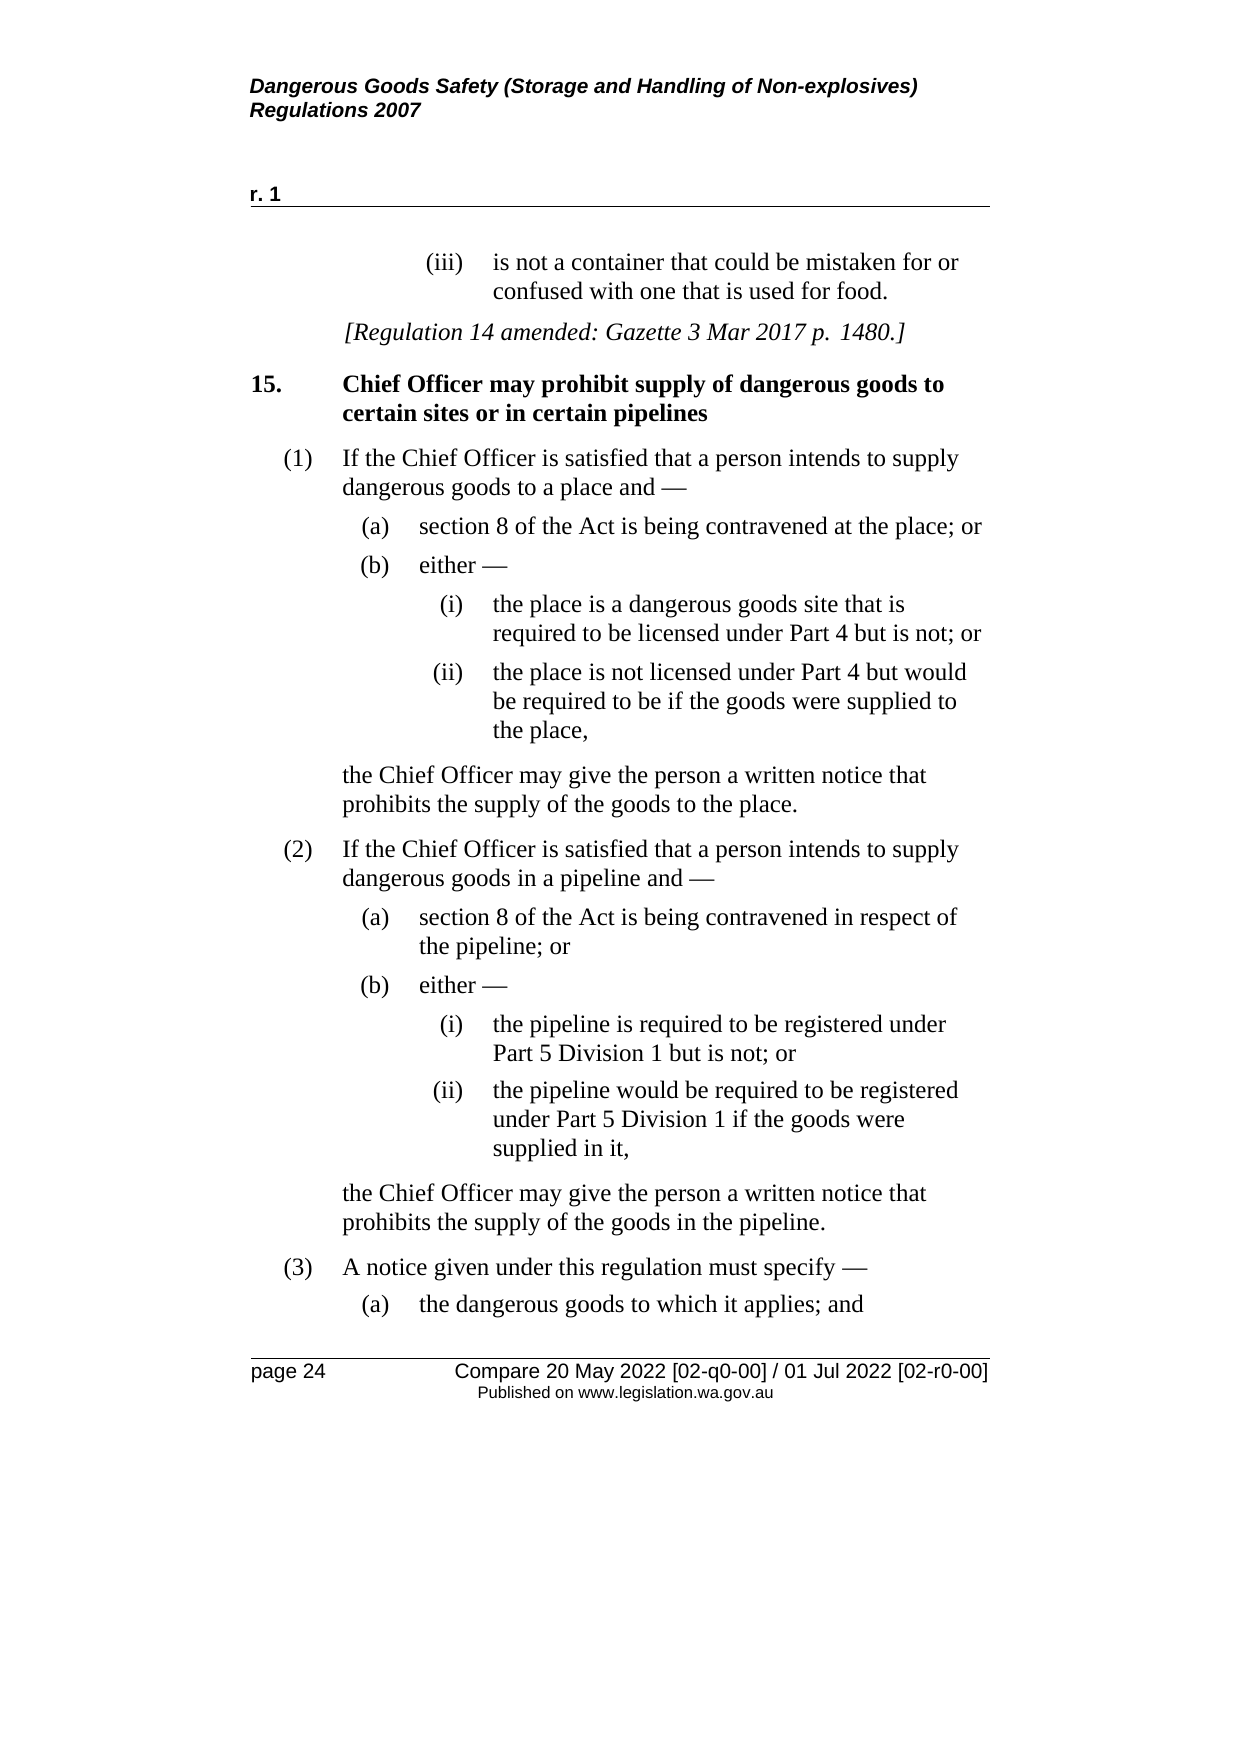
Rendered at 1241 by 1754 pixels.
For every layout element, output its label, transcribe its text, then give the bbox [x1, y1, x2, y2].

text (a) section 8 of the Act is being contravened at the place; or [251, 511, 990, 540]
text (a) the dangerous goods to which it applies; and [251, 1289, 990, 1318]
text (ii) the place is not licensed under Part 4 but would be required to be if the goods were supplied to the place, [251, 657, 990, 744]
text (ii) the pipeline would be required to be registered under Part 5 Division 1 if the goods were supplied in it, [251, 1075, 990, 1162]
text (a) section 8 of the Act is being contravened in respect of the pipeline; or [251, 902, 990, 960]
text the Chief Officer may give the person a written notice that prohibits the supply of the goods to the place. [251, 760, 990, 818]
text (1) If the Chief Officer is satisfied that a person intends to supply dangerous goods to a place and — [251, 443, 990, 501]
text (b) either — [251, 970, 990, 999]
text (i) the place is a dangerous goods site that is required to be licensed under Part 4 but is not; or [251, 589, 990, 647]
text (i) the pipeline is required to be registered under Part 5 Division 1 but is not; or [251, 1009, 990, 1067]
text (b) either — [251, 550, 990, 579]
text the Chief Officer may give the person a written notice that prohibits the supply of the goods in the pipeline. [251, 1178, 990, 1236]
subtitle 15. Chief Officer may prohibit supply of dangerous goods to certain sites or in certain pipelines [251, 369, 990, 427]
text (iii) is not a container that could be mistaken for or confused with one that is used for food. [251, 247, 990, 305]
text [Regulation 14 amended: Gazette 3 Mar 2017 p. 1480.] [251, 317, 990, 346]
text (3) A notice given under this regulation must specify — [251, 1252, 990, 1281]
text (2) If the Chief Officer is satisfied that a person intends to supply dangerous goods in a pipeline and — [251, 834, 990, 892]
